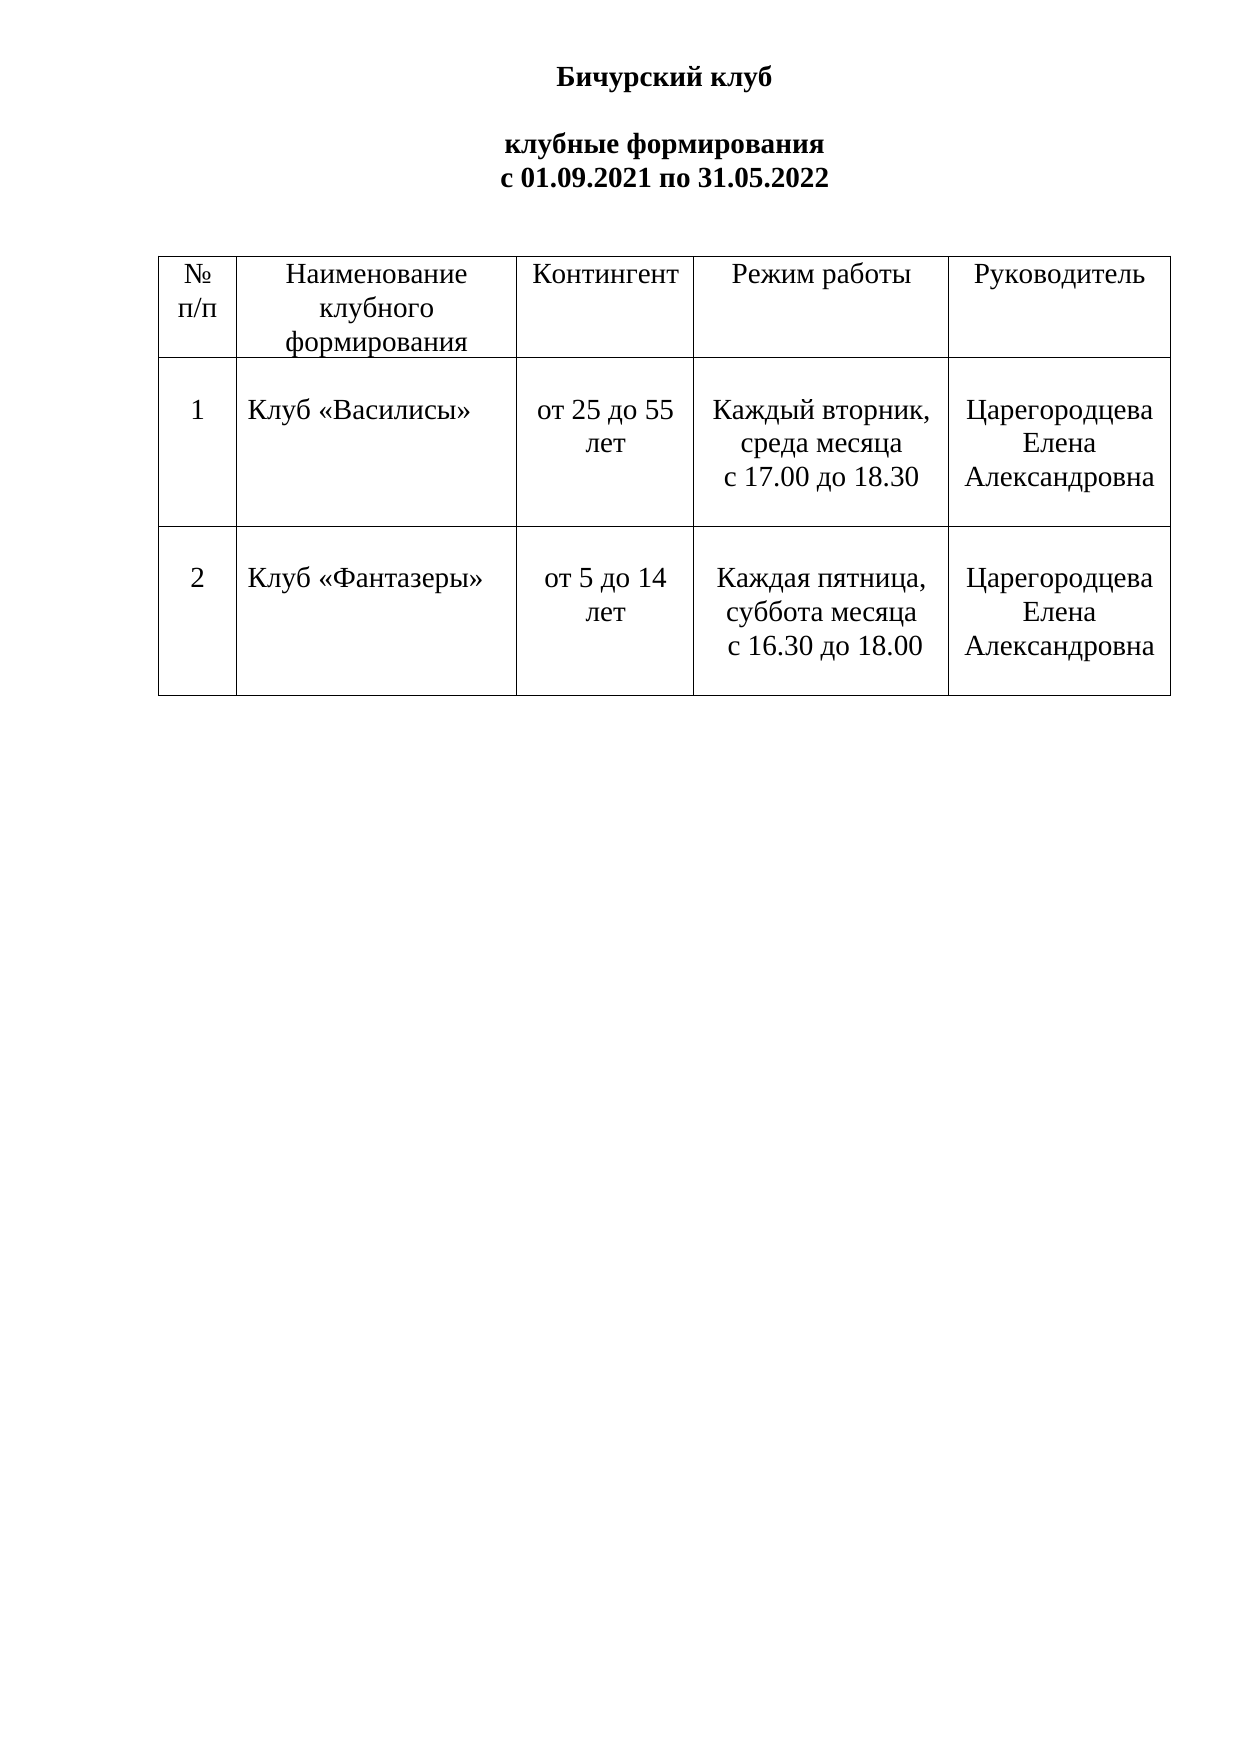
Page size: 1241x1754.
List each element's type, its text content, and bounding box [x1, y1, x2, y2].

table_header Контингент [517, 257, 693, 357]
table_cell Царегородцева Елена Александровна [949, 527, 1170, 695]
table_cell Клуб «Фантазеры» [237, 527, 516, 695]
text с 01.09.2021 по 31.05.2022 [177, 160, 1152, 193]
table_cell 2 [159, 527, 236, 695]
table_cell Каждая пятница, суббота месяца с 16.30 до 18.00 [694, 527, 948, 695]
table_cell 1 [159, 358, 236, 526]
table_cell Царегородцева Елена Александровна [949, 358, 1170, 526]
text Бичурский клуб [177, 59, 1152, 93]
table_header Наименование клубного формирования [237, 257, 516, 357]
table_cell Каждый вторник, среда месяца с 17.00 до 18.30 [694, 358, 948, 526]
table_header № п/п [159, 257, 236, 357]
table_header Режим работы [694, 257, 948, 357]
table_cell от 25 до 55 лет [517, 358, 693, 526]
table_cell Клуб «Василисы» [237, 358, 516, 526]
table_cell от 5 до 14 лет [517, 527, 693, 695]
table_header Руководитель [949, 257, 1170, 357]
text клубные формирования [177, 126, 1152, 160]
